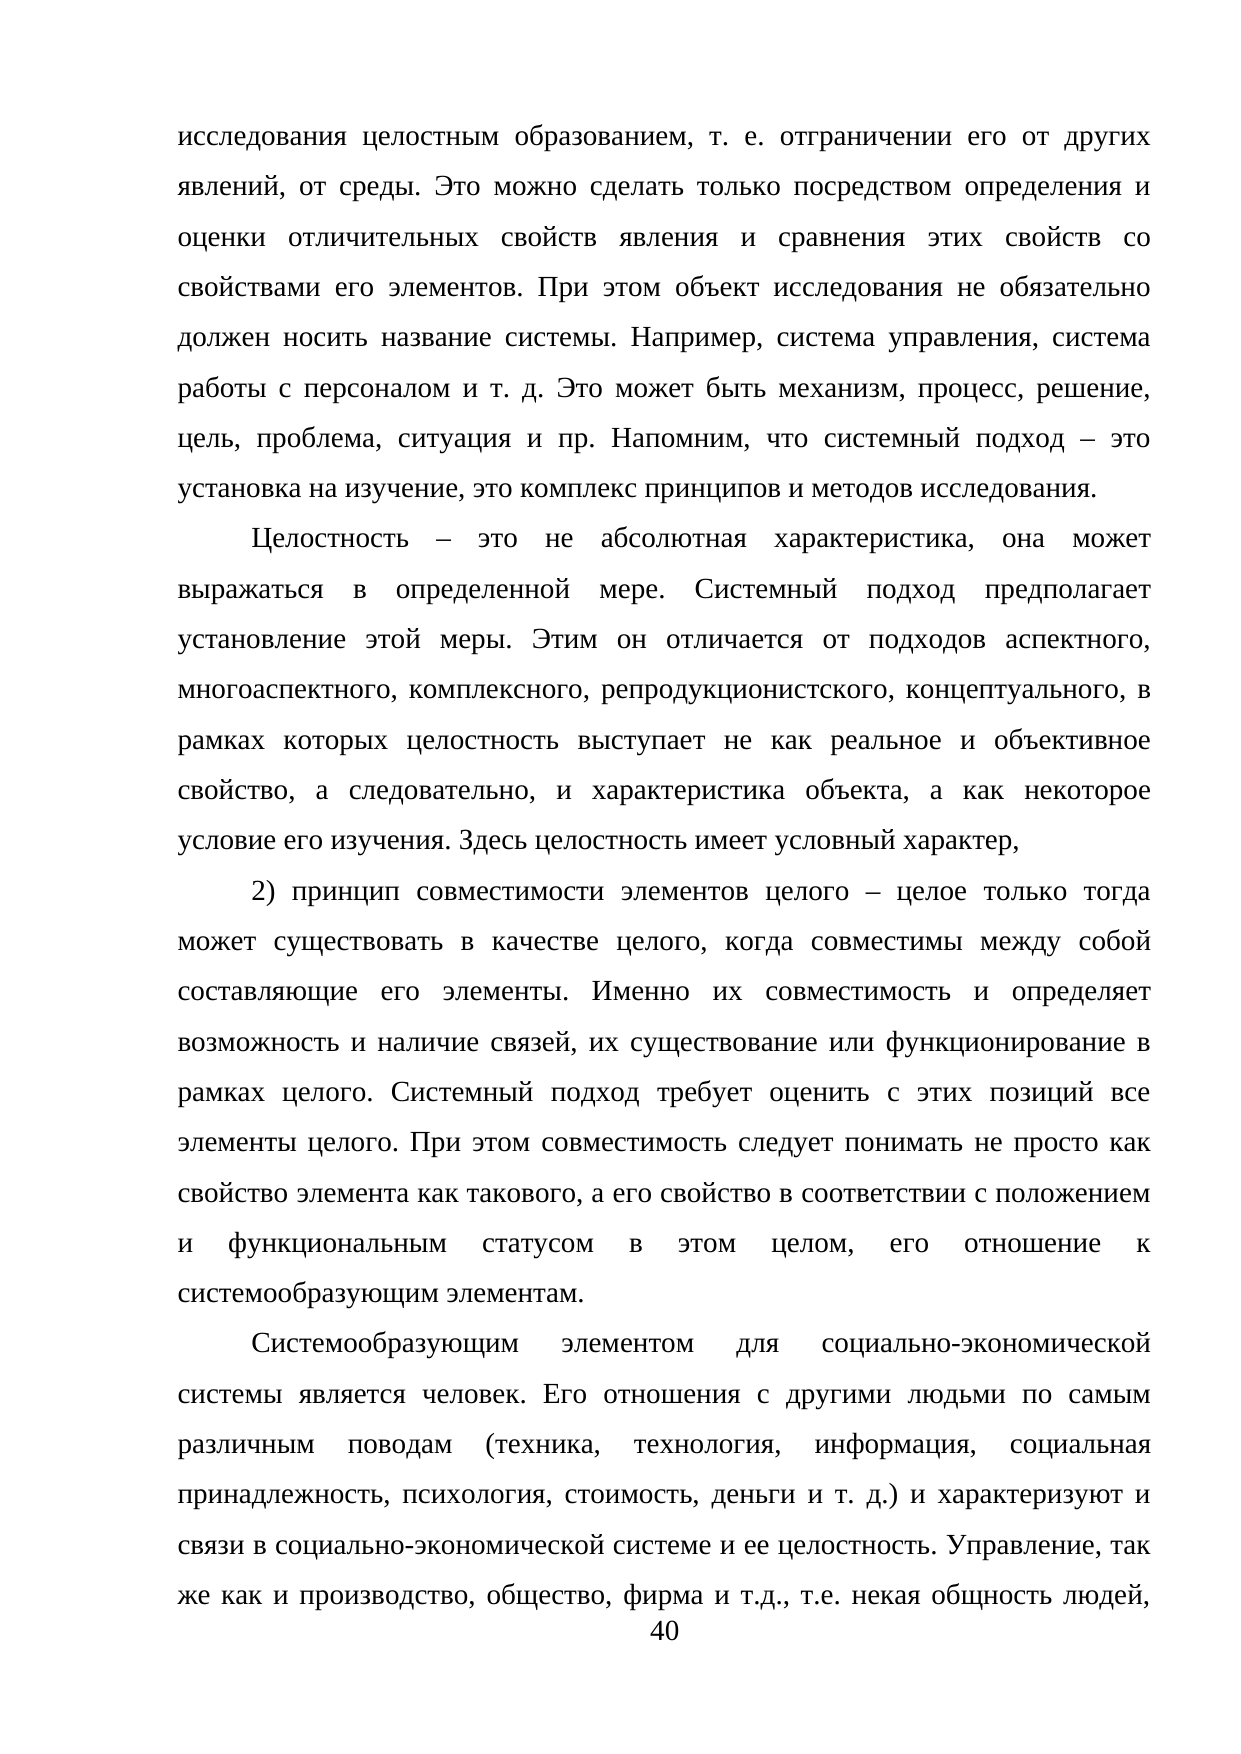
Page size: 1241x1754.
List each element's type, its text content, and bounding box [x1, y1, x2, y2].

text 2) принцип совместимости элементов целого – целое только тогда может существовать в качестве целого, когда совместимы между собой составляющие его элементы. Именно их совместимость и определяет возможность и наличие связей, их существование или функционирование в рамках целого. Системный подход требует оценить с этих позиций все элементы целого. При этом совместимость следует понимать не просто как свойство элемента как такового, а его свойство в соответствии с положением и функциональным статусом в этом целом, его отношение к системообразующим элементам. [177, 873, 1152, 1309]
text Целостность – это не абсолютная характеристика, она может выражаться в определенной мере. Системный подход предполагает установление этой меры. Этим он отличается от подходов аспектного, многоаспектного, комплексного, репродукционистского, концептуального, в рамках которых целостность выступает не как реальное и объективное свойство, а следовательно, и характеристика объекта, а как некоторое условие его изучения. Здесь целостность имеет условный характер, [177, 521, 1152, 856]
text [177, 1326, 1152, 1611]
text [177, 118, 1152, 504]
